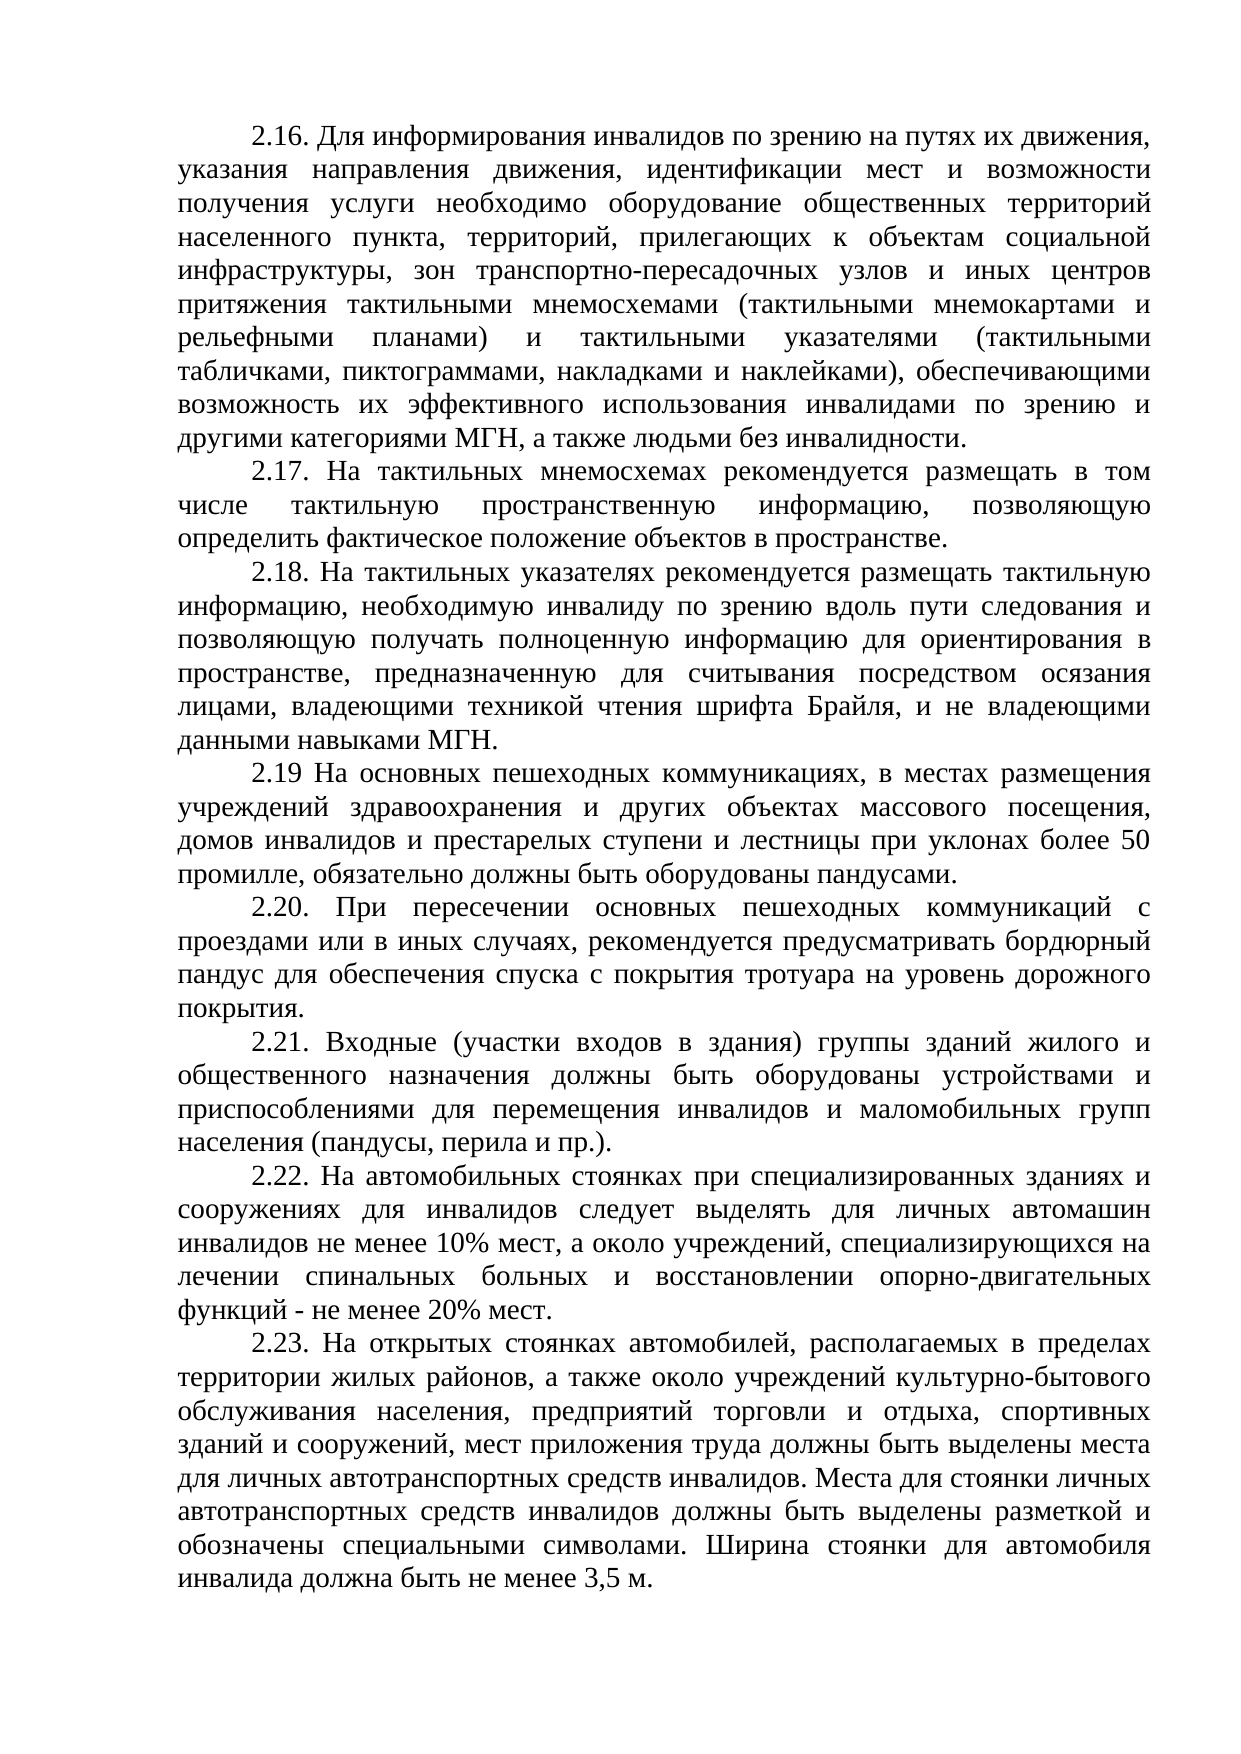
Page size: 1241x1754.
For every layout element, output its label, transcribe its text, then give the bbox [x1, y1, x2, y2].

text 2.22. На автомобильных стоянках при специализированных зданиях и сооружениях для инвалидов следует выделять для личных автомашин инвалидов не менее 10% мест, а около учреждений, специализирующихся на лечении спинальных больных и восстановлении опорно-двигательных функций - не менее 20% мест. [177, 1158, 1152, 1326]
text 2.18. На тактильных указателях рекомендуется размещать тактильную информацию, необходимую инвалиду по зрению вдоль пути следования и позволяющую получать полноценную информацию для ориентирования в пространстве, предназначенную для считывания посредством осязания лицами, владеющими техникой чтения шрифта Брайля, и не владеющими данными навыками МГН. [177, 554, 1152, 755]
text 2.16. Для информирования инвалидов по зрению на путях их движения, указания направления движения, идентификации мест и возможности получения услуги необходимо оборудование общественных территорий населенного пункта, территорий, прилегающих к объектам социальной инфраструктуры, зон транспортно-пересадочных узлов и иных центров притяжения тактильными мнемосхемами (тактильными мнемокартами и рельефными планами) и тактильными указателями (тактильными табличками, пиктограммами, накладками и наклейками), обеспечивающими возможность их эффективного использования инвалидами по зрению и другими категориями МГН, а также людьми без инвалидности. [177, 118, 1152, 453]
text 2.20. При пересечении основных пешеходных коммуникаций с проездами или в иных случаях, рекомендуется предусматривать бордюрный пандус для обеспечения спуска с покрытия тротуара на уровень дорожного покрытия. [177, 889, 1152, 1024]
text 2.17. На тактильных мнемосхемах рекомендуется размещать в том числе тактильную пространственную информацию, позволяющую определить фактическое положение объектов в пространстве. [177, 453, 1152, 554]
text 2.19 На основных пешеходных коммуникациях, в местах размещения учреждений здравоохранения и других объектах массового посещения, домов инвалидов и престарелых ступени и лестницы при уклонах более 50 промилле, обязательно должны быть оборудованы пандусами. [177, 755, 1152, 889]
text 2.23. На открытых стоянках автомобилей, располагаемых в пределах территории жилых районов, а также около учреждений культурно-бытового обслуживания населения, предприятий торговли и отдыха, спортивных зданий и сооружений, мест приложения труда должны быть выделены места для личных автотранспортных средств инвалидов. Места для стоянки личных автотранспортных средств инвалидов должны быть выделены разметкой и обозначены специальными символами. Ширина стоянки для автомобиля инвалида должна быть не менее 3,5 м. [177, 1326, 1152, 1594]
text 2.21. Входные (участки входов в здания) группы зданий жилого и общественного назначения должны быть оборудованы устройствами и приспособлениями для перемещения инвалидов и маломобильных групп населения (пандусы, перила и пр.). [177, 1024, 1152, 1158]
